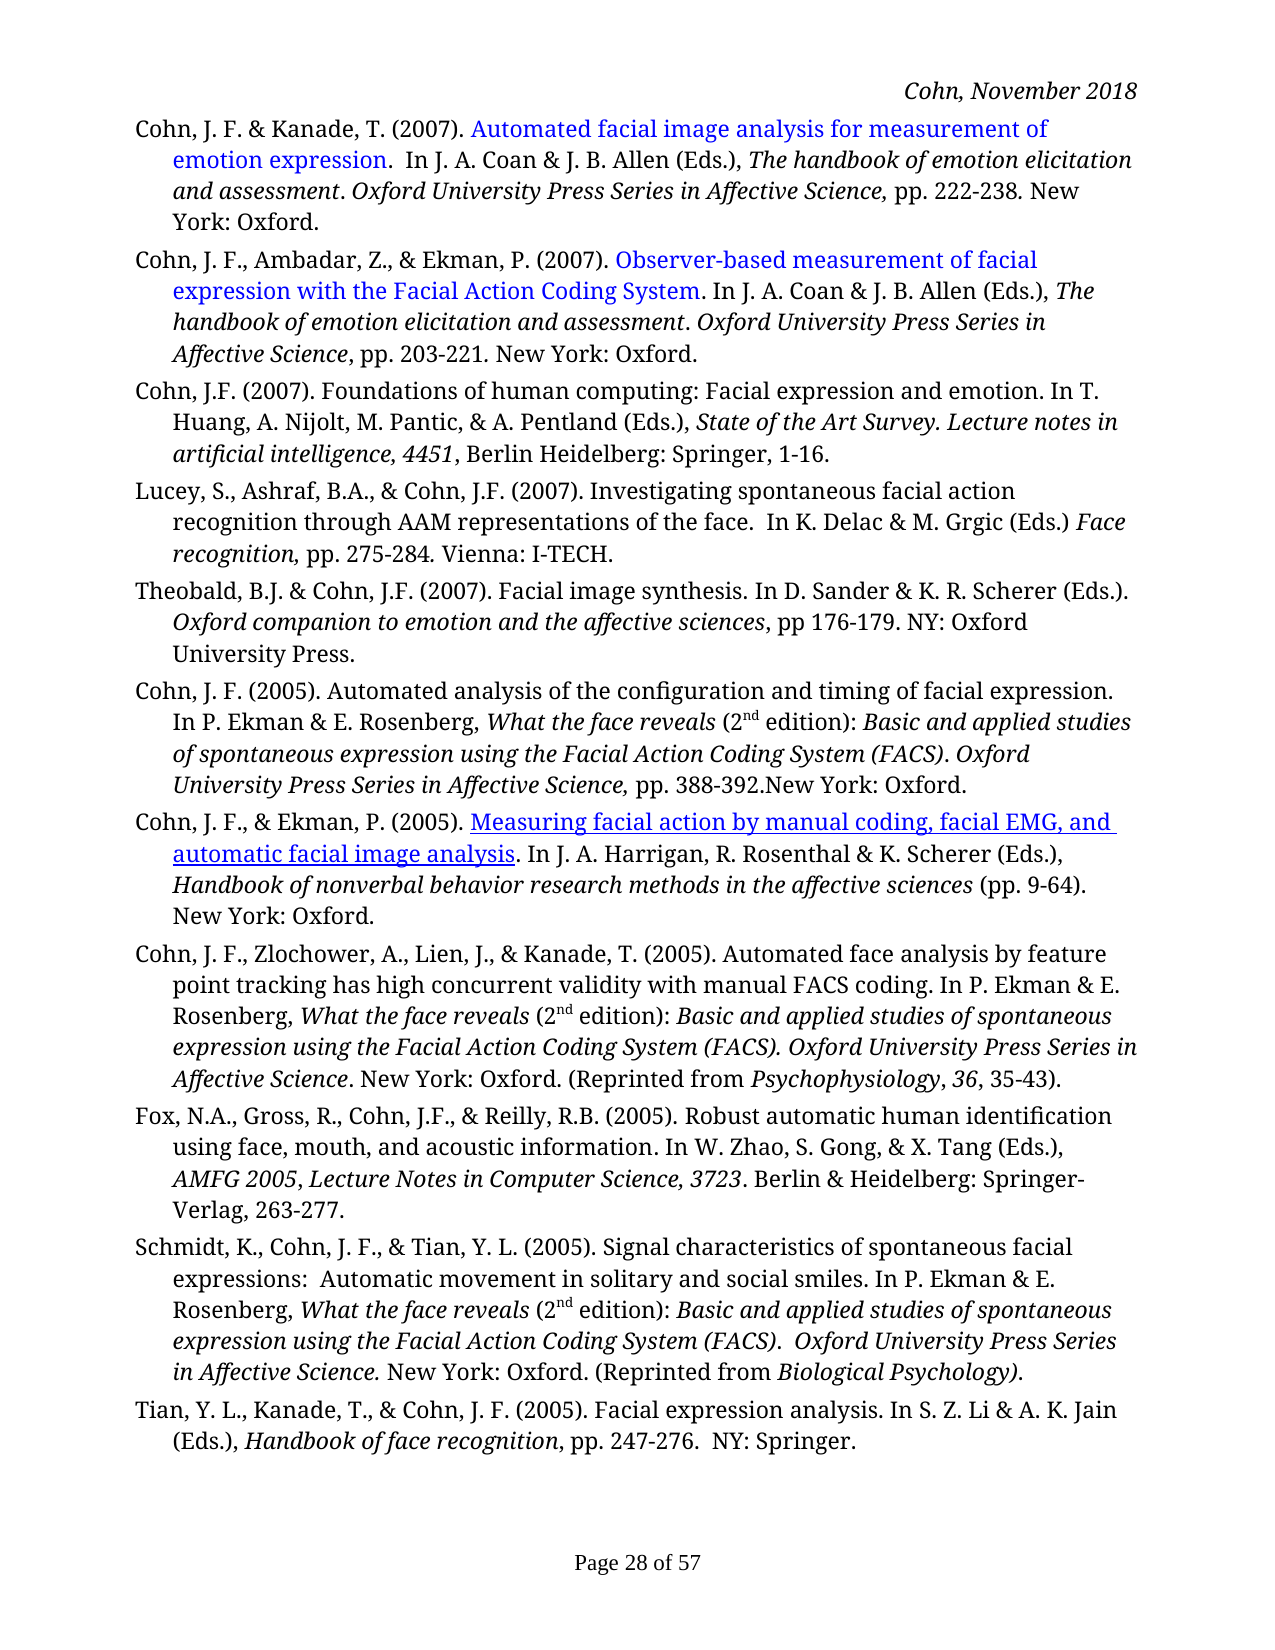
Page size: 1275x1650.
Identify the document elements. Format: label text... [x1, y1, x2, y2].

text Cohn, J.F. (2007). Foundations of human computing: Facial expression and emotion. In T. Huang, A. Nijolt, M. Pantic, & A. Pentland (Eds.), State of the Art Survey. Lecture notes in artificial intelligence, 4451, Berlin Heidelberg: Springer, 1-16. [135, 375, 1140, 469]
text Cohn, J. F., Ambadar, Z., & Ekman, P. (2007). Observer-based measurement of facial expression with the Facial Action Coding System. In J. A. Coan & J. B. Allen (Eds.), The handbook of emotion elicitation and assessment. Oxford University Press Series in Affective Science, pp. 203-221. New York: Oxford. [135, 244, 1140, 369]
text Cohn, J. F., & Ekman, P. (2005). Measuring facial action by manual coding, facial EMG, and automatic facial image analysis. In J. A. Harrigan, R. Rosenthal & K. Scherer (Eds.), Handbook of nonverbal behavior research methods in the affective sciences (pp. 9-64). New York: Oxford. [135, 806, 1140, 931]
text Theobald, B.J. & Cohn, J.F. (2007). Facial image synthesis. In D. Sander & K. R. Scherer (Eds.). Oxford companion to emotion and the affective sciences, pp 176-179. NY: Oxford University Press. [135, 575, 1140, 669]
text Fox, N.A., Gross, R., Cohn, J.F., & Reilly, R.B. (2005). Robust automatic human identification using face, mouth, and acoustic information. In W. Zhao, S. Gong, & X. Tang (Eds.), AMFG 2005, Lecture Notes in Computer Science, 3723. Berlin & Heidelberg: Springer-Verlag, 263-277. [135, 1100, 1140, 1225]
text Tian, Y. L., Kanade, T., & Cohn, J. F. (2005). Facial expression analysis. In S. Z. Li & A. K. Jain (Eds.), Handbook of face recognition, pp. 247-276. NY: Springer. [135, 1394, 1140, 1456]
text Cohn, J. F., Zlochower, A., Lien, J., & Kanade, T. (2005). Automated face analysis by feature point tracking has high concurrent validity with manual FACS coding. In P. Ekman & E. Rosenberg, What the face reveals (2nd edition): Basic and applied studies of spontaneous expression using the Facial Action Coding System (FACS). Oxford University Press Series in Affective Science. New York: Oxford. (Reprinted from Psychophysiology, 36, 35-43). [135, 937, 1140, 1094]
text Cohn, J. F. & Kanade, T. (2007). Automated facial image analysis for measurement of emotion expression. In J. A. Coan & J. B. Allen (Eds.), The handbook of emotion elicitation and assessment. Oxford University Press Series in Affective Science, pp. 222-238. New York: Oxford. [135, 112, 1140, 237]
text Schmidt, K., Cohn, J. F., & Tian, Y. L. (2005). Signal characteristics of spontaneous facial expressions: Automatic movement in solitary and social smiles. In P. Ekman & E. Rosenberg, What the face reveals (2nd edition): Basic and applied studies of spontaneous expression using the Facial Action Coding System (FACS). Oxford University Press Series in Affective Science. New York: Oxford. (Reprinted from Biological Psychology). [135, 1231, 1140, 1387]
text Lucey, S., Ashraf, B.A., & Cohn, J.F. (2007). Investigating spontaneous facial action recognition through AAM representations of the face. In K. Delac & M. Grgic (Eds.) Face recognition, pp. 275-284. Vienna: I-TECH. [135, 475, 1140, 569]
text Cohn, J. F. (2005). Automated analysis of the configuration and timing of facial expression. In P. Ekman & E. Rosenberg, What the face reveals (2nd edition): Basic and applied studies of spontaneous expression using the Facial Action Coding System (FACS). Oxford University Press Series in Affective Science, pp. 388-392.New York: Oxford. [135, 675, 1140, 800]
